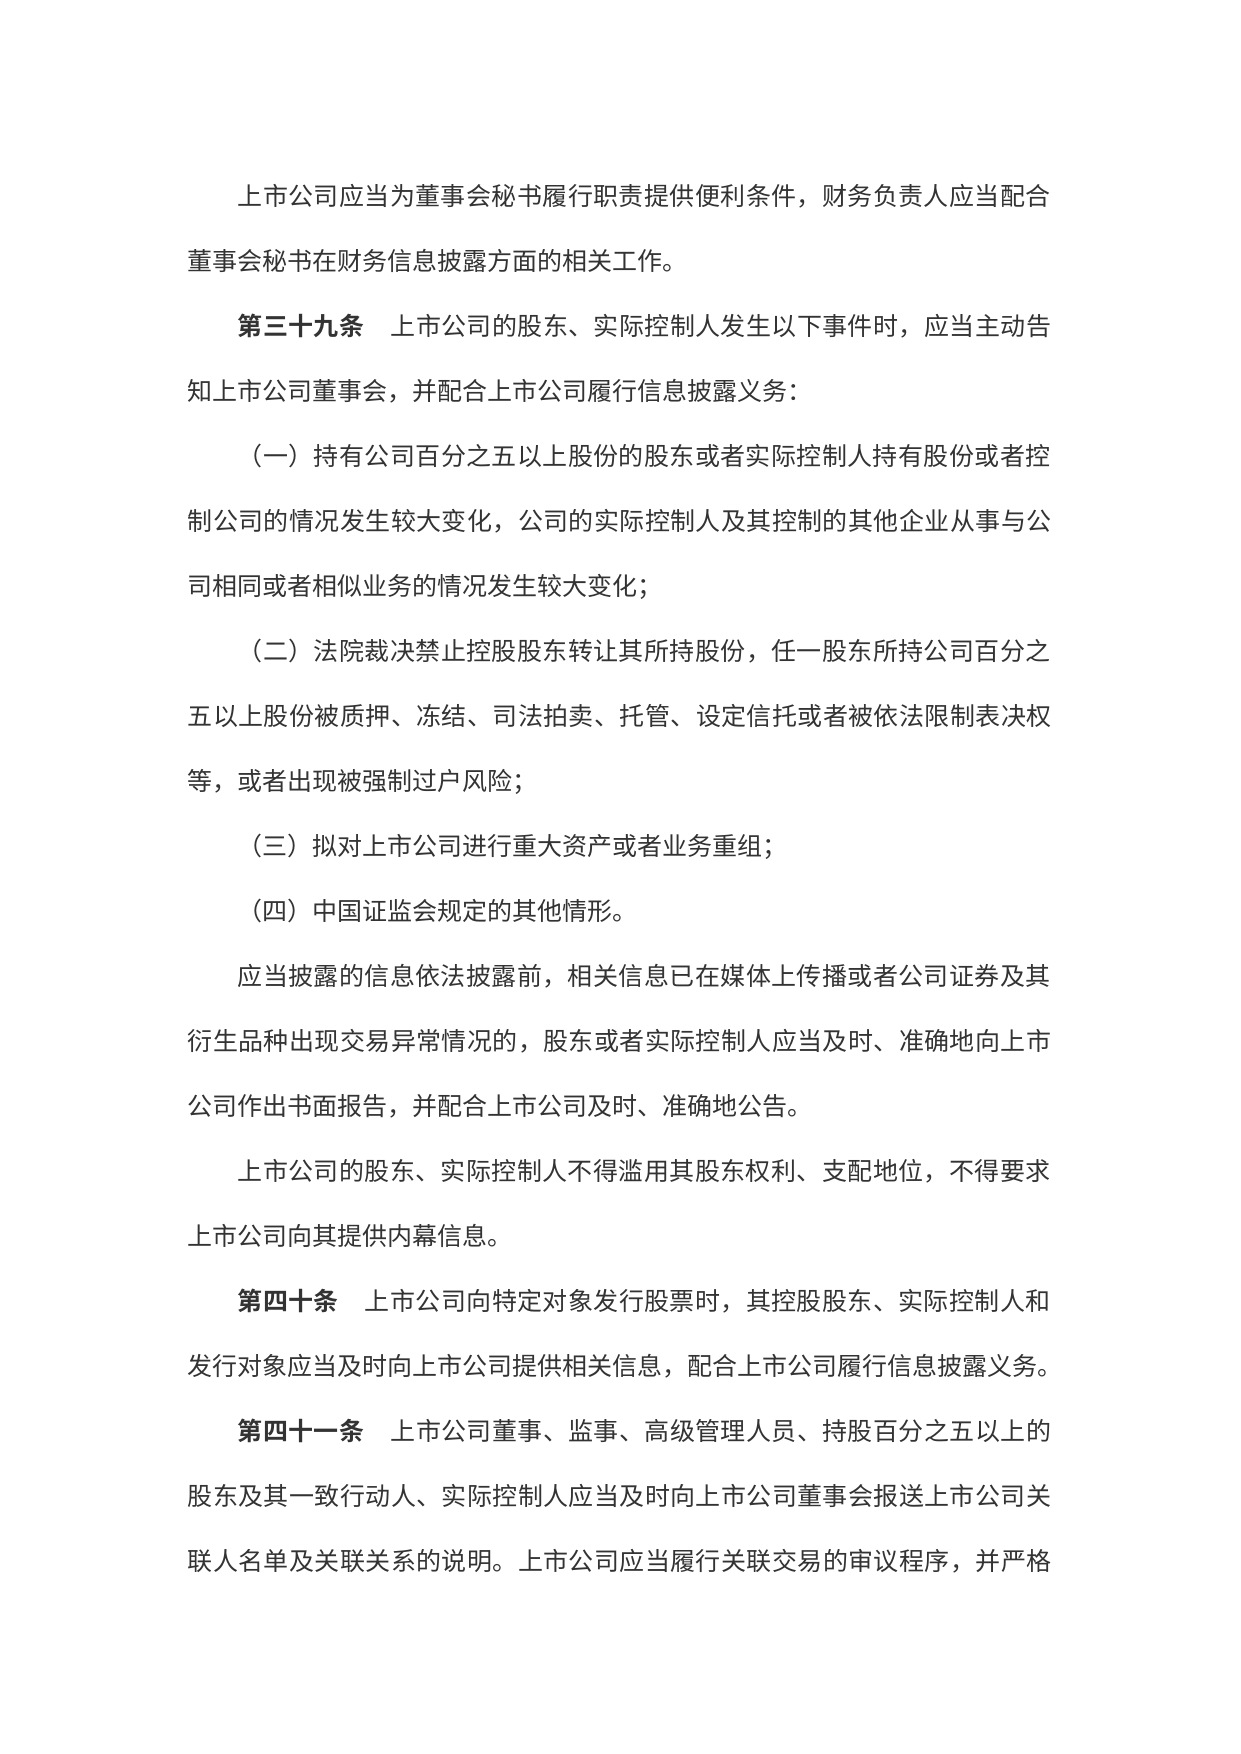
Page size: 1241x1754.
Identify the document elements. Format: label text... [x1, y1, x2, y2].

text （四）中国证监会规定的其他情形。 [187, 877, 1053, 942]
text 应当披露的信息依法披露前，相关信息已在媒体上传播或者公司证券及其衍生品种出现交易异常情况的，股东或者实际控制人应当及时、准确地向上市公司作出书面报告，并配合上市公司及时、准确地公告。 [187, 942, 1053, 1137]
text （一）持有公司百分之五以上股份的股东或者实际控制人持有股份或者控制公司的情况发生较大变化，公司的实际控制人及其控制的其他企业从事与公司相同或者相似业务的情况发生较大变化； [187, 422, 1053, 617]
text 上市公司应当为董事会秘书履行职责提供便利条件，财务负责人应当配合董事会秘书在财务信息披露方面的相关工作。 [187, 162, 1053, 292]
text 上市公司的股东、实际控制人不得滥用其股东权利、支配地位，不得要求上市公司向其提供内幕信息。 [187, 1137, 1053, 1267]
text （三）拟对上市公司进行重大资产或者业务重组； [187, 812, 1053, 877]
text 第三十九条 上市公司的股东、实际控制人发生以下事件时，应当主动告知上市公司董事会，并配合上市公司履行信息披露义务： [187, 292, 1053, 422]
text 第四十条 上市公司向特定对象发行股票时，其控股股东、实际控制人和发行对象应当及时向上市公司提供相关信息，配合上市公司履行信息披露义务。 [187, 1267, 1053, 1397]
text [187, 1397, 1053, 1592]
text （二）法院裁决禁止控股股东转让其所持股份，任一股东所持公司百分之五以上股份被质押、冻结、司法拍卖、托管、设定信托或者被依法限制表决权等，或者出现被强制过户风险； [187, 617, 1053, 812]
